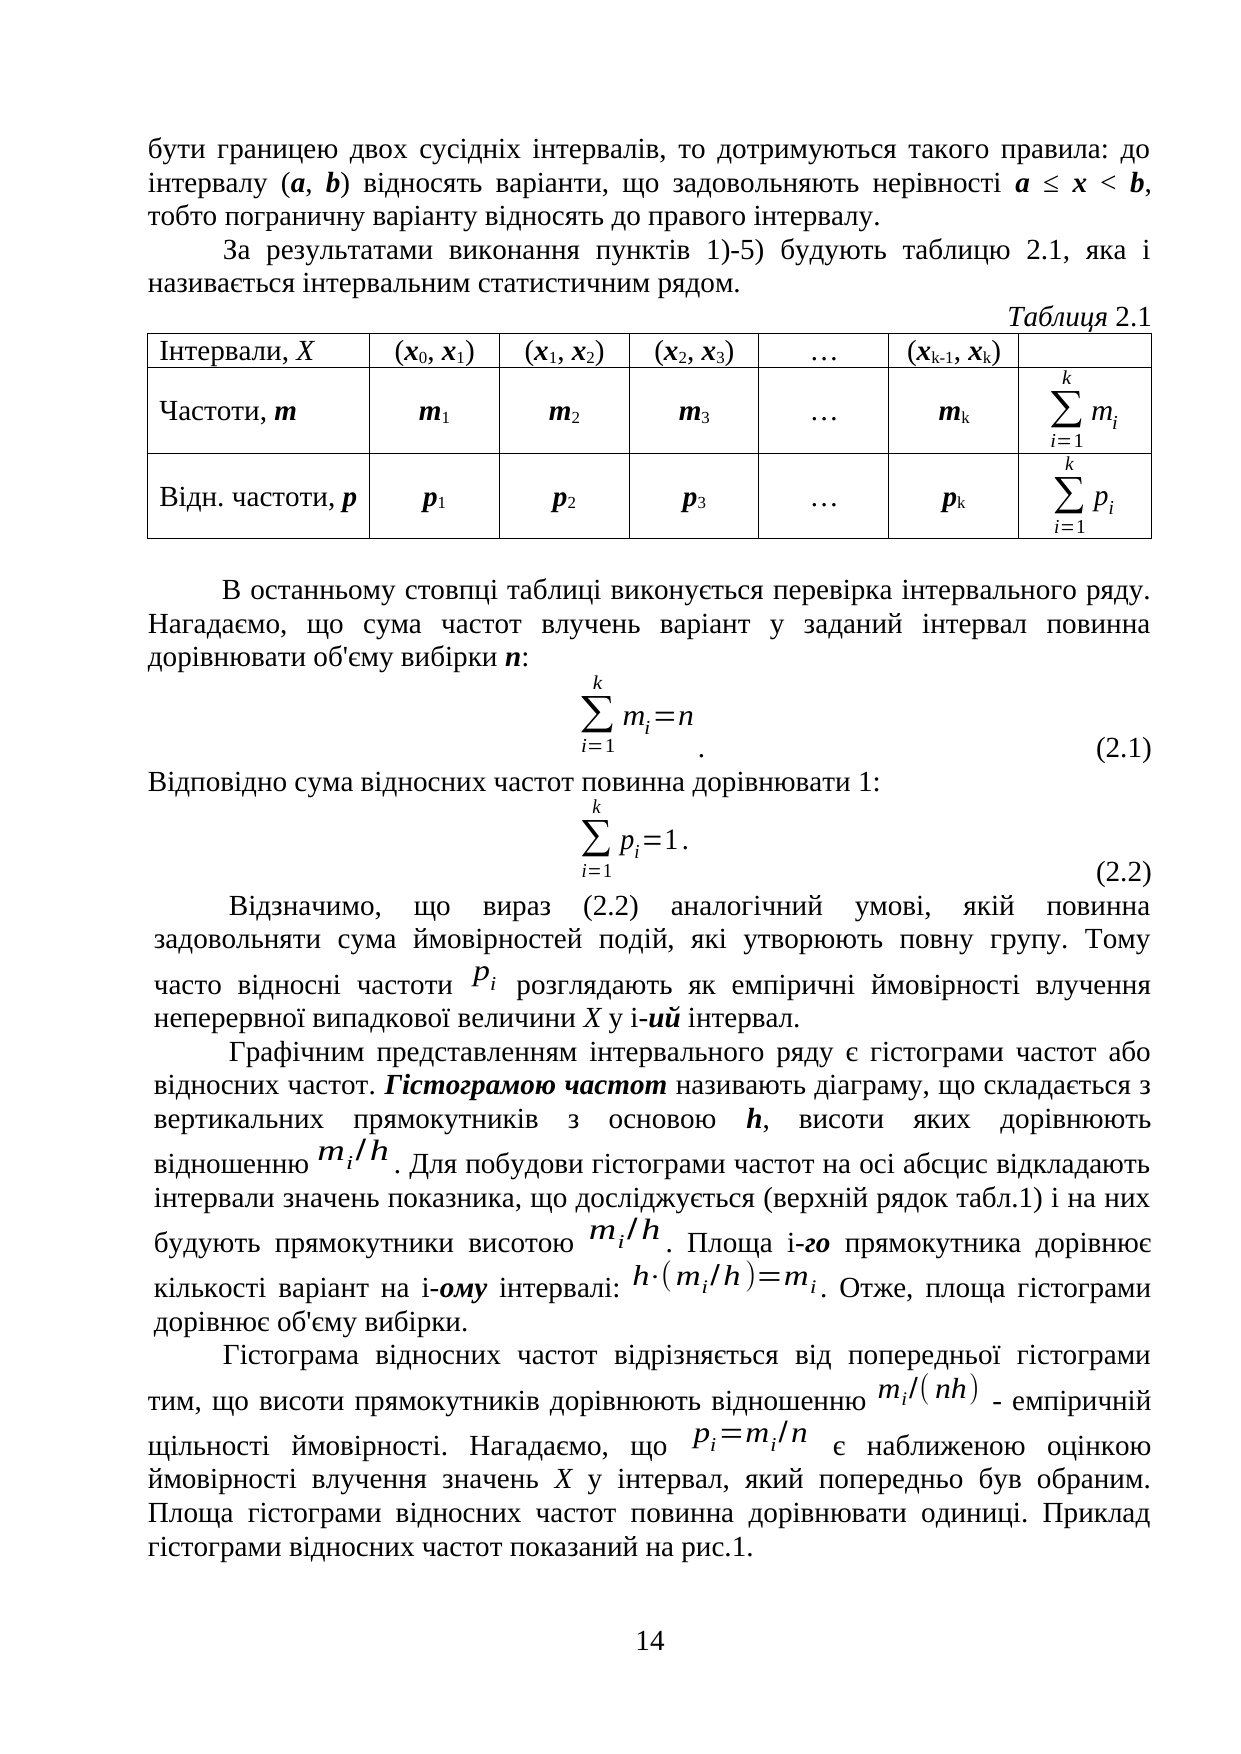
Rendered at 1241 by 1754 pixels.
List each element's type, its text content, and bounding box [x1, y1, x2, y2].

table_cell Відн. частоти, р [148, 454, 369, 538]
table_header (х0, x1) [370, 334, 499, 367]
table_cell p2 [500, 454, 629, 538]
table_header [1019, 334, 1151, 367]
list В останньому стовпці таблиці виконується перевірка інтервального ряду. Нагадаємо, що сума частот влучень варіант у заданий інтервал повинна дорівнювати об'єму вибірки п: [148, 572, 1152, 673]
table_cell [1019, 368, 1151, 452]
table_cell … [759, 368, 888, 452]
table_cell p3 [630, 454, 758, 538]
text (2.2) [148, 797, 1152, 888]
table_cell m2 [500, 368, 629, 452]
table_cell Частоти, m [148, 368, 369, 452]
text Відзначимо, що вираз (2.2) аналогічний умові, якій повинна задовольняти сума ймовірностей подій, які утворюють повну групу. Тому часто відносні частоти розглядають як емпіричні ймовірності влучення неперервної випадкової величини Х у i-ий інтервал. [154, 888, 1152, 1034]
table_cell m1 [370, 368, 499, 452]
text Відповідно сума відносних частот повинна дорівнювати 1: [148, 764, 1152, 797]
table_cell [1019, 454, 1151, 538]
table_cell mk [889, 368, 1018, 452]
text За результатами виконання пунктів 1)-5) будують таблицю 2.1, яка і називається інтервальним статистичним рядом. [148, 232, 1152, 299]
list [148, 131, 1152, 232]
list Таблиця 2.1 [148, 299, 1152, 332]
table_cell p1 [370, 454, 499, 538]
text Графічним представленням інтервального ряду є гістограми частот або відносних частот. Гістограмою частот називають діаграму, що складається з вертикальних прямокутників з основою h, висоти яких дорівнюють відношенню . Для побудови гістограми частот на осі абсцис відкладають інтервали значень показника, що досліджується (верхній рядок табл.1) і на них будують прямокутники висотою . Площа i-го прямокутника дорівнює кількості варіант на i-ому інтервалі: . Отже, площа гістограми дорівнює об'єму вибірки. [154, 1034, 1152, 1337]
list . (2.1) [148, 673, 1152, 764]
table_header Інтервали, Х [148, 334, 369, 367]
table_header (х1, x2) [500, 334, 629, 367]
text Гістограма відносних частот відрізняється від попередньої гістограми тим, що висоти прямокутників дорівнюють відношенню - емпіричній щільності ймовірності. Нагадаємо, що є наближеною оцінкою ймовірності влучення значень Х у інтервал, який попередньо був обраним. Площа гістограми відносних частот повинна дорівнювати одиниці. Приклад гістограми відносних частот показаний на рис.1. [148, 1337, 1152, 1562]
table_cell … [759, 454, 888, 538]
table_cell pk [889, 454, 1018, 538]
table_cell m3 [630, 368, 758, 452]
table_header (хk-1, xk) [889, 334, 1018, 367]
table_header (х2, x3) [630, 334, 758, 367]
table_header … [759, 334, 888, 367]
